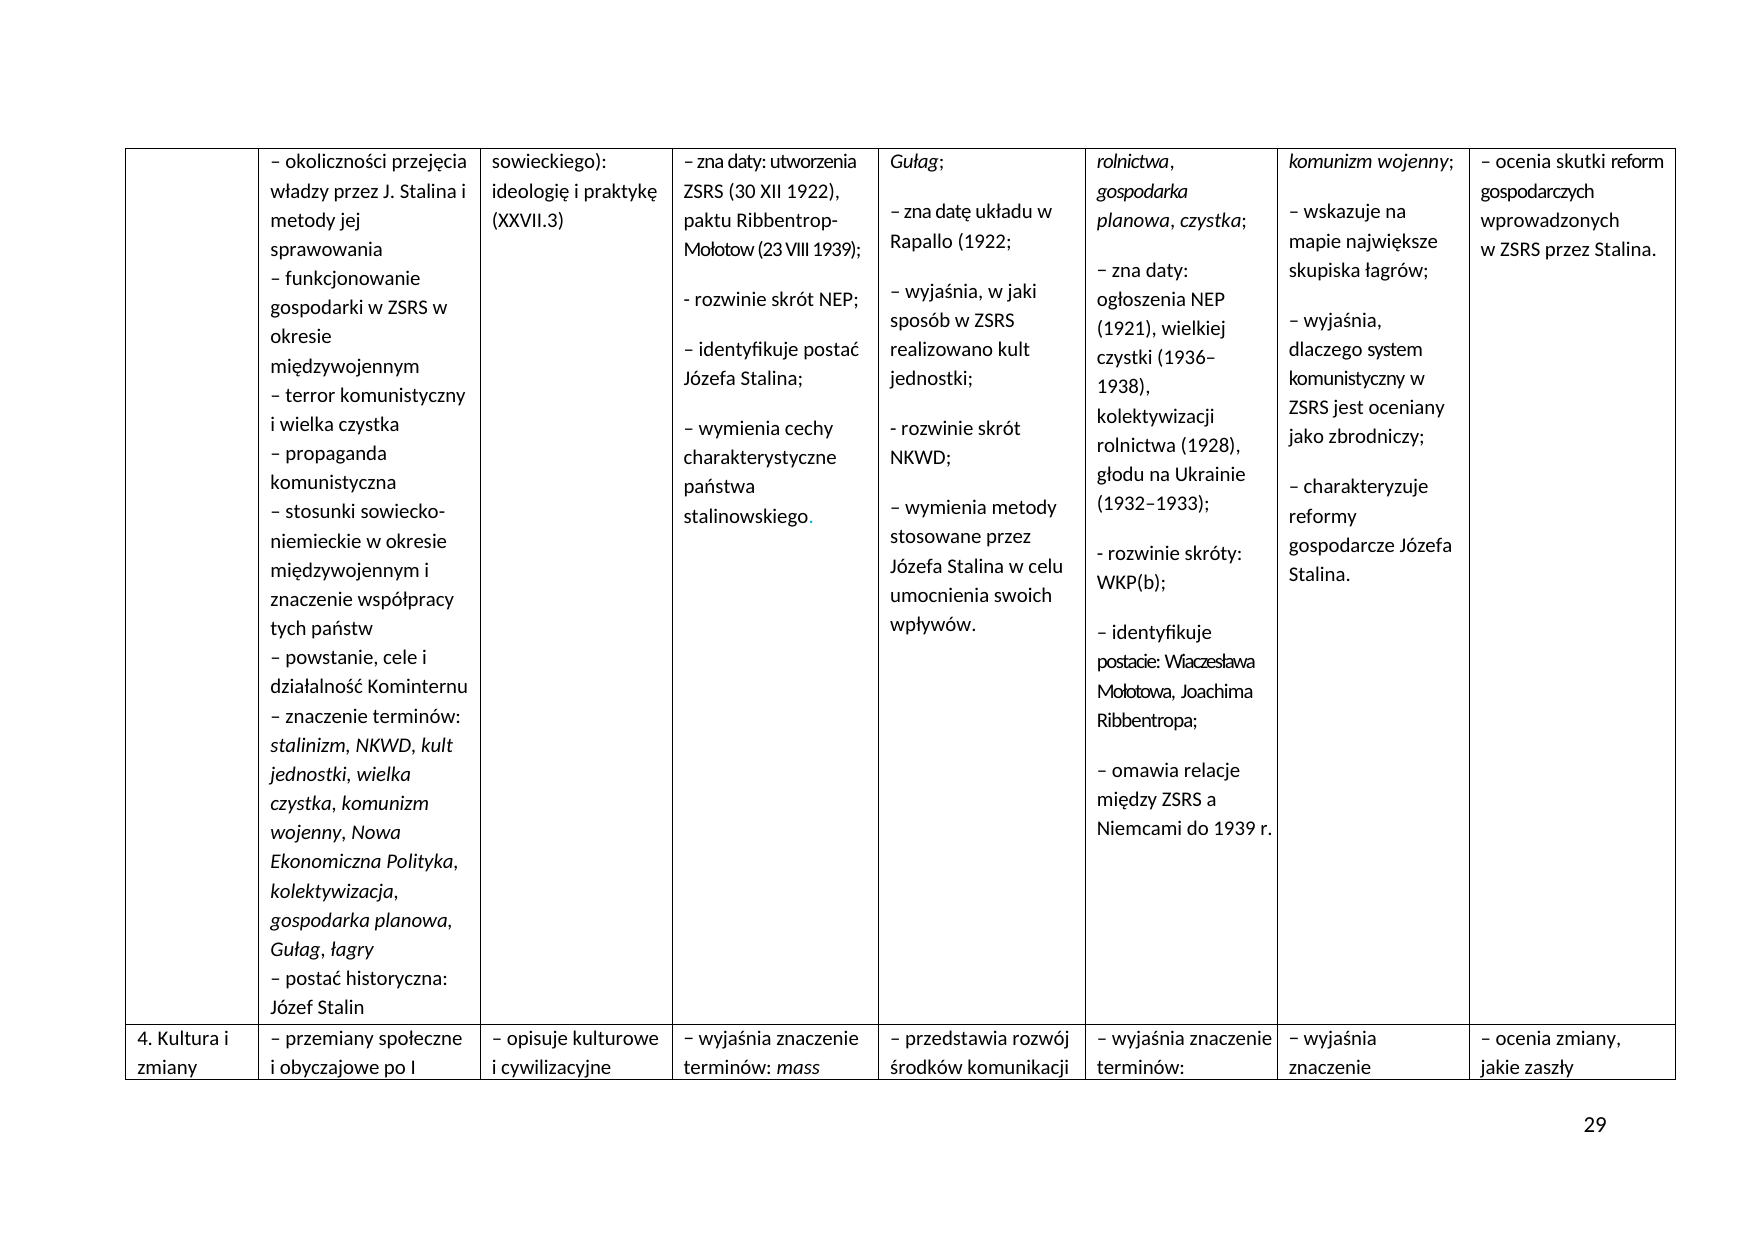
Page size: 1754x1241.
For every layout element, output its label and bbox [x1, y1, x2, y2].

table_cell [673, 149, 878, 1024]
table_cell [126, 1025, 258, 1079]
table_cell [259, 149, 480, 1024]
table_cell [1278, 1025, 1469, 1079]
table_cell [1278, 149, 1469, 1024]
table_cell [126, 149, 258, 1024]
table_cell [879, 149, 1085, 1024]
table_cell [481, 149, 672, 1024]
table_cell [1470, 149, 1675, 1024]
table_cell [1086, 1025, 1277, 1079]
table_cell [673, 1025, 878, 1079]
table_cell [259, 1025, 480, 1079]
table_cell [1470, 1025, 1675, 1079]
table_cell [879, 1025, 1085, 1079]
table_cell [481, 1025, 672, 1079]
table_cell [1086, 149, 1277, 1024]
